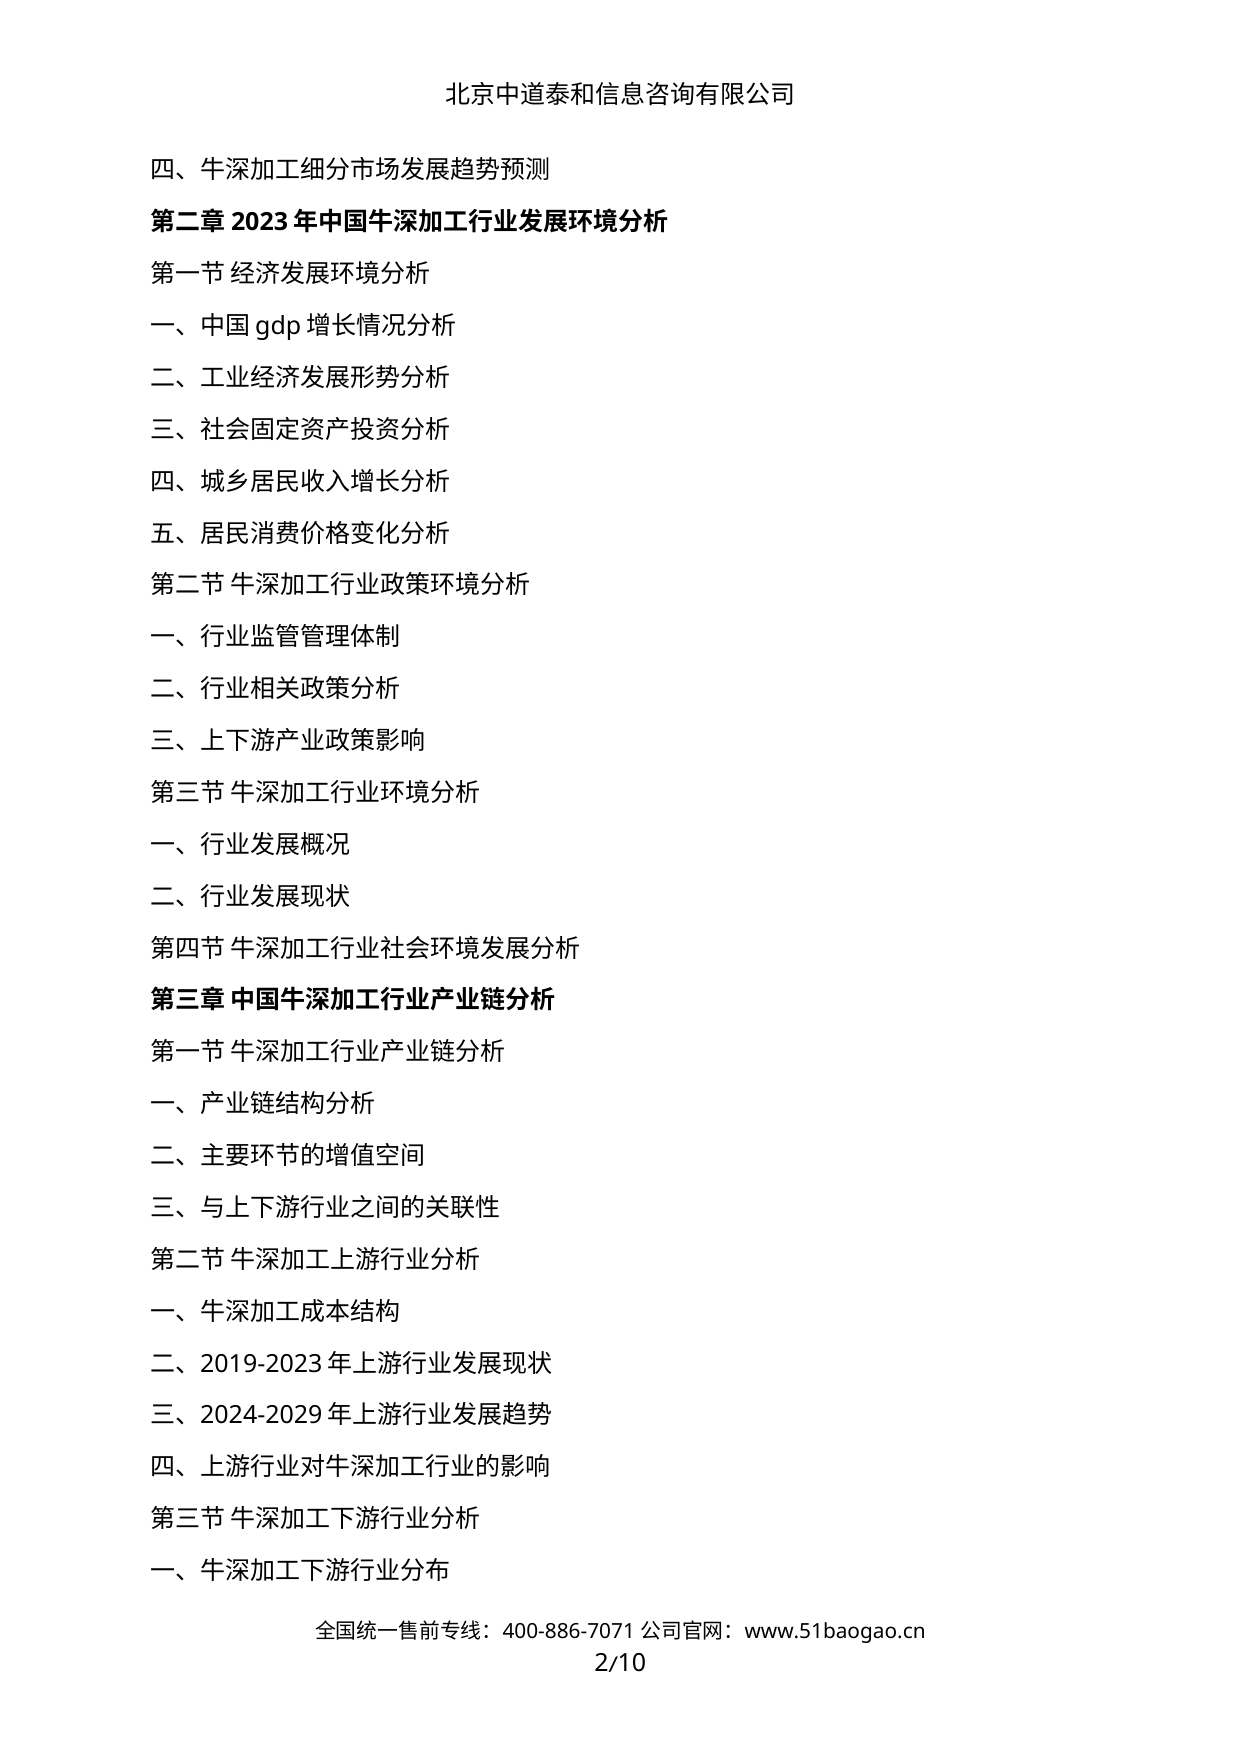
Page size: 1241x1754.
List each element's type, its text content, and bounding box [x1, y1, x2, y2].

text 三、社会固定资产投资分析 [150, 409, 1090, 446]
text 第四节 牛深加工行业社会环境发展分析 [150, 928, 1090, 964]
text 一、牛深加工下游行业分布 [150, 1551, 1090, 1587]
text 一、中国gdp增长情况分析 [150, 306, 1090, 342]
text 第三章 中国牛深加工行业产业链分析 [150, 980, 1090, 1016]
text 第二节 牛深加工上游行业分析 [150, 1239, 1090, 1276]
text 一、产业链结构分析 [150, 1084, 1090, 1120]
text 一、行业发展概况 [150, 824, 1090, 861]
text 二、工业经济发展形势分析 [150, 357, 1090, 394]
text 一、行业监管管理体制 [150, 617, 1090, 653]
text 二、主要环节的增值空间 [150, 1136, 1090, 1172]
text 四、牛深加工细分市场发展趋势预测 [150, 150, 1090, 186]
text 四、城乡居民收入增长分析 [150, 461, 1090, 497]
text 三、上下游产业政策影响 [150, 721, 1090, 757]
text 二、行业相关政策分析 [150, 669, 1090, 705]
text 第三节 牛深加工下游行业分析 [150, 1499, 1090, 1535]
text 五、居民消费价格变化分析 [150, 513, 1090, 549]
text 三、与上下游行业之间的关联性 [150, 1187, 1090, 1224]
text 第一节 经济发展环境分析 [150, 254, 1090, 290]
text 第二章 2023年中国牛深加工行业发展环境分析 [150, 202, 1090, 238]
text 第三节 牛深加工行业环境分析 [150, 772, 1090, 809]
text 一、牛深加工成本结构 [150, 1291, 1090, 1327]
text 三、2024-2029年上游行业发展趋势 [150, 1395, 1090, 1431]
text 第二节 牛深加工行业政策环境分析 [150, 565, 1090, 601]
text 四、上游行业对牛深加工行业的影响 [150, 1447, 1090, 1483]
text 二、行业发展现状 [150, 876, 1090, 912]
text 第一节 牛深加工行业产业链分析 [150, 1032, 1090, 1068]
text 二、2019-2023年上游行业发展现状 [150, 1343, 1090, 1379]
